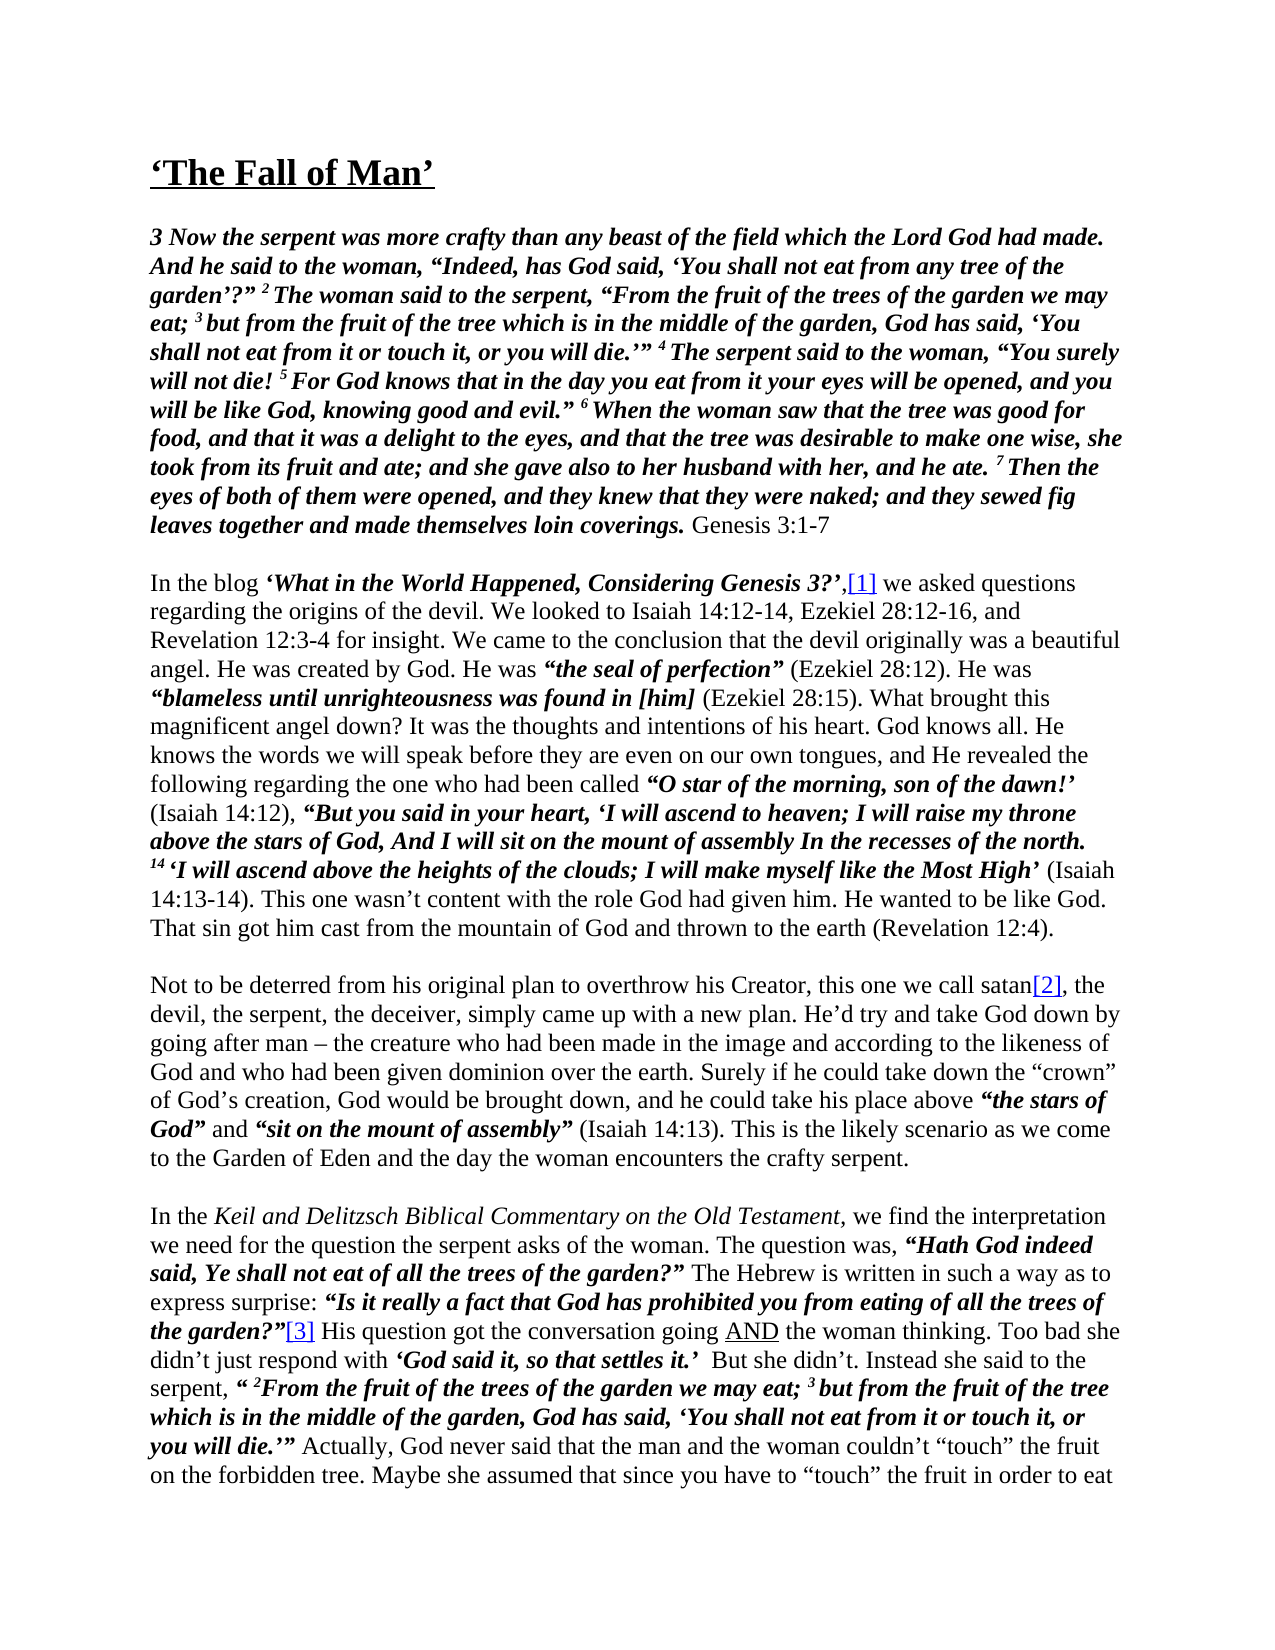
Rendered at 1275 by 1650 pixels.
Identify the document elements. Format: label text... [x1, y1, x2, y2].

text ‘The Fall of Man’ [150, 150, 1125, 193]
text Not to be deterred from his original plan to overthrow his Creator, this one we call satan[2], the devil, the serpent, the deceiver, simply came up with a new plan. He’d try and take God down by going after man – the creature who had been made in the image and according to the likeness of God and who had been given dominion over the earth. Surely if he could take down the “crown” of God’s creation, God would be brought down, and he could take his place above “the stars of God” and “sit on the mount of assembly” (Isaiah 14:13). This is the likely scenario as we come to the Garden of Eden and the day the woman encounters the crafty serpent. [150, 971, 1125, 1172]
text In the blog ‘What in the World Happened, Considering Genesis 3?’,[1] we asked questions regarding the origins of the devil. We looked to Isaiah 14:12-14, Ezekiel 28:12-16, and Revelation 12:3-4 for insight. We came to the conclusion that the devil originally was a beautiful angel. He was created by God. He was “the seal of perfection” (Ezekiel 28:12). He was “blameless until unrighteousness was found in [him] (Ezekiel 28:15). What brought this magnificent angel down? It was the thoughts and intentions of his heart. God knows all. He knows the words we will speak before they are even on our own tongues, and He revealed the following regarding the one who had been called “O star of the morning, son of the dawn!’ (Isaiah 14:12), “But you said in your heart, ‘I will ascend to heaven; I will raise my throne above the stars of God, And I will sit on the mount of assembly In the recesses of the north. 14 ‘I will ascend above the heights of the clouds; I will make myself like the Most High’ (Isaiah 14:13-14). This one wasn’t content with the role God had given him. He wanted to be like God. That sin got him cast from the mountain of God and thrown to the earth (Revelation 12:4). [150, 568, 1125, 941]
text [150, 1201, 1125, 1488]
text 3 Now the serpent was more crafty than any beast of the field which the Lord God had made. And he said to the woman, “Indeed, has God said, ‘You shall not eat from any tree of the garden’?” 2 The woman said to the serpent, “From the fruit of the trees of the garden we may eat; 3 but from the fruit of the tree which is in the middle of the garden, God has said, ‘You shall not eat from it or touch it, or you will die.’” 4 The serpent said to the woman, “You surely will not die! 5 For God knows that in the day you eat from it your eyes will be opened, and you will be like God, knowing good and evil.” 6 When the woman saw that the tree was good for food, and that it was a delight to the eyes, and that the tree was desirable to make one wise, she took from its fruit and ate; and she gave also to her husband with her, and he ate. 7 Then the eyes of both of them were opened, and they knew that they were naked; and they sewed fig leaves together and made themselves loin coverings. Genesis 3:1-7 [150, 222, 1125, 538]
